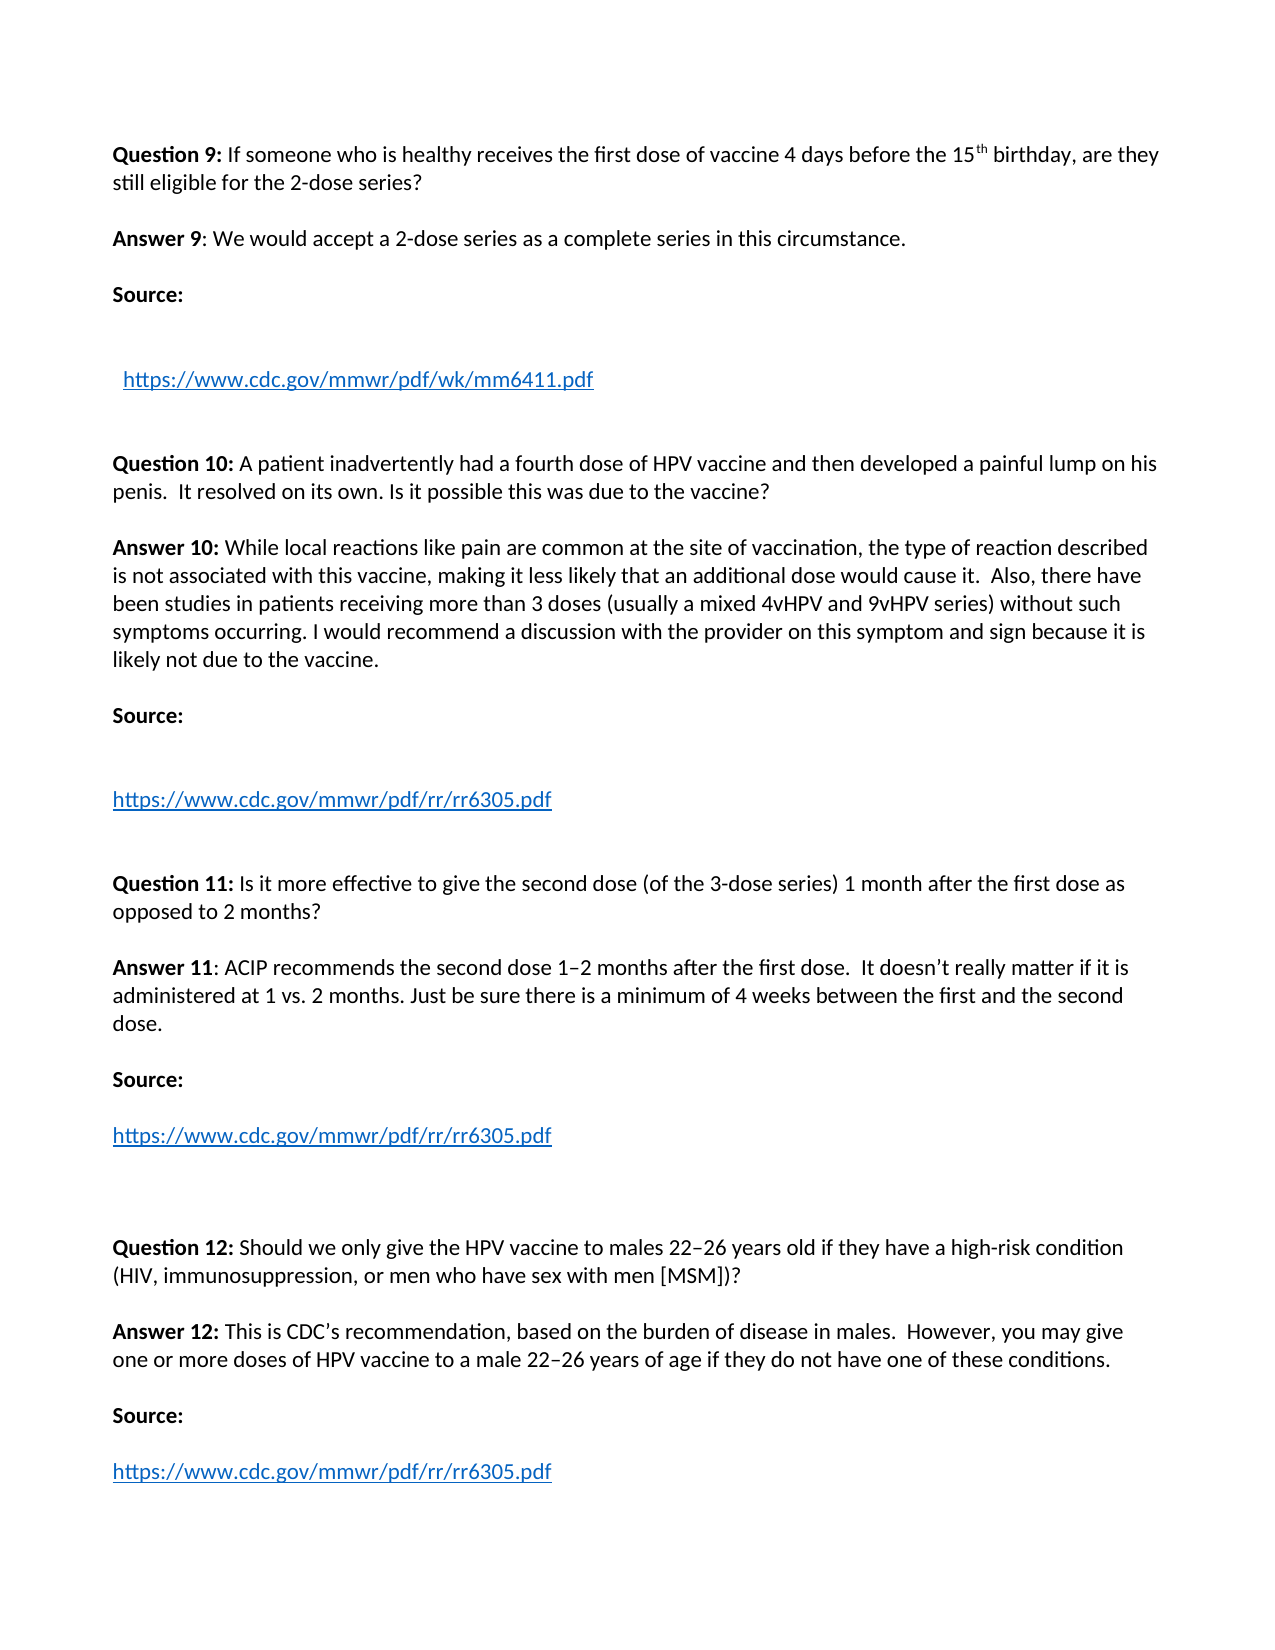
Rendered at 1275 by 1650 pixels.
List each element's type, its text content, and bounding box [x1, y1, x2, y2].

text Question 9: If someone who is healthy receives the first dose of vaccine 4 days before the 15th birthday, are they still eligible for the 2-dose series? [112, 141, 1162, 197]
text Source: [112, 1401, 1162, 1429]
text https://www.cdc.gov/mmwr/pdf/rr/rr6305.pdf [112, 1457, 1162, 1486]
text Question 12: Should we only give the HPV vaccine to males 22–26 years old if they have a high-risk condition (HIV, immunosuppression, or men who have sex with men [MSM])? [112, 1233, 1162, 1289]
text Question 10: A patient inadvertently had a fourth dose of HPV vaccine and then developed a painful lump on his penis. It resolved on its own. Is it possible this was due to the vaccine? [112, 449, 1162, 505]
text Source: [112, 281, 1162, 309]
text Source: [112, 701, 1162, 729]
text Source: [112, 1065, 1162, 1093]
text https://www.cdc.gov/mmwr/pdf/wk/mm6411.pdf [112, 365, 1162, 393]
text https://www.cdc.gov/mmwr/pdf/rr/rr6305.pdf [112, 1121, 1162, 1149]
text Answer 9: We would accept a 2-dose series as a complete series in this circumstance. [112, 224, 1162, 253]
text Answer 11: ACIP recommends the second dose 1–2 months after the first dose. It doesn’t really matter if it is administered at 1 vs. 2 months. Just be sure there is a minimum of 4 weeks between the first and the second dose. [112, 953, 1162, 1037]
text Answer 12: This is CDC’s recommendation, based on the burden of disease in males. However, you may give one or more doses of HPV vaccine to a male 22–26 years of age if they do not have one of these conditions. [112, 1317, 1162, 1373]
text Answer 10: While local reactions like pain are common at the site of vaccination, the type of reaction described is not associated with this vaccine, making it less likely that an additional dose would cause it. Also, there have been studies in patients receiving more than 3 doses (usually a mixed 4vHPV and 9vHPV series) without such symptoms occurring. I would recommend a discussion with the provider on this symptom and sign because it is likely not due to the vaccine. [112, 533, 1162, 673]
text Question 11: Is it more effective to give the second dose (of the 3-dose series) 1 month after the first dose as opposed to 2 months? [112, 869, 1162, 925]
text https://www.cdc.gov/mmwr/pdf/rr/rr6305.pdf [112, 785, 1162, 813]
